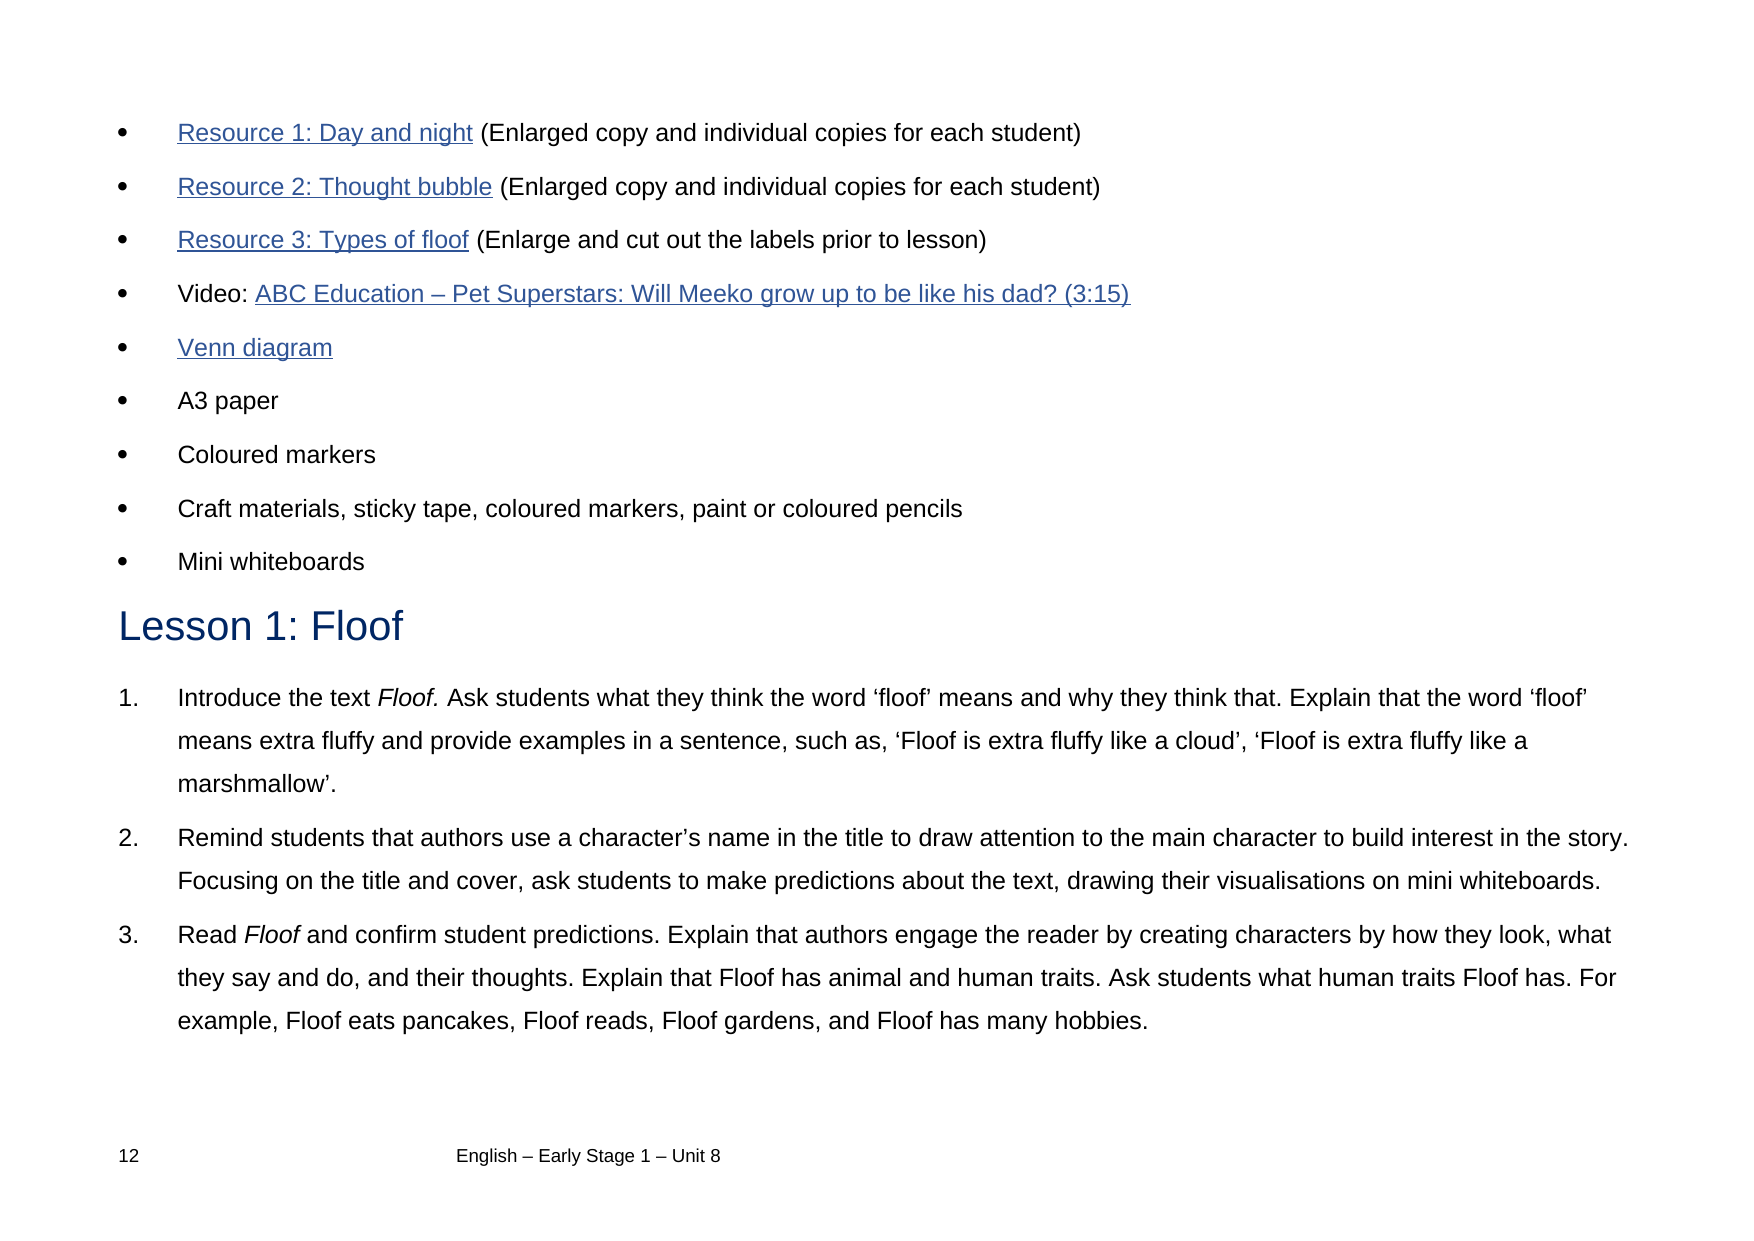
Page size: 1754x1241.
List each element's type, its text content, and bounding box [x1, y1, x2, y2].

list Read Floof and confirm student predictions. Explain that authors engage the reader by creating characters by how they look, what they say and do, and their thoughts. Explain that Floof has animal and human traits. Ask students what human traits Floof has. For example, Floof eats pancakes, Floof reads, Floof gardens, and Floof has many hobbies. [118, 920, 1636, 1035]
list Introduce the text Floof. Ask students what they think the word ‘floof’ means and why they think that. Explain that the word ‘floof’ means extra fluffy and provide examples in a sentence, such as, ‘Floof is extra fluffy like a cloud’, ‘Floof is extra fluffy like a marshmallow’. [118, 683, 1636, 798]
list Resource 2: Thought bubble (Enlarged copy and individual copies for each student) [118, 172, 1636, 201]
list Resource 1: Day and night (Enlarged copy and individual copies for each student) [118, 118, 1636, 147]
list Venn diagram [118, 333, 1636, 362]
subtitle Lesson 1: Floof [118, 601, 1636, 649]
list A3 paper [118, 386, 1636, 415]
list Coloured markers [118, 440, 1636, 469]
list Remind students that authors use a character’s name in the title to draw attention to the main character to build interest in the story. Focusing on the title and cover, ask students to make predictions about the text, drawing their visualisations on mini whiteboards. [118, 823, 1636, 895]
list Video: ABC Education – Pet Superstars: Will Meeko grow up to be like his dad? (3:15) [118, 279, 1636, 308]
list Resource 3: Types of floof (Enlarge and cut out the labels prior to lesson) [118, 225, 1636, 254]
list Mini whiteboards [118, 547, 1636, 576]
list Craft materials, sticky tape, coloured markers, paint or coloured pencils [118, 494, 1636, 522]
